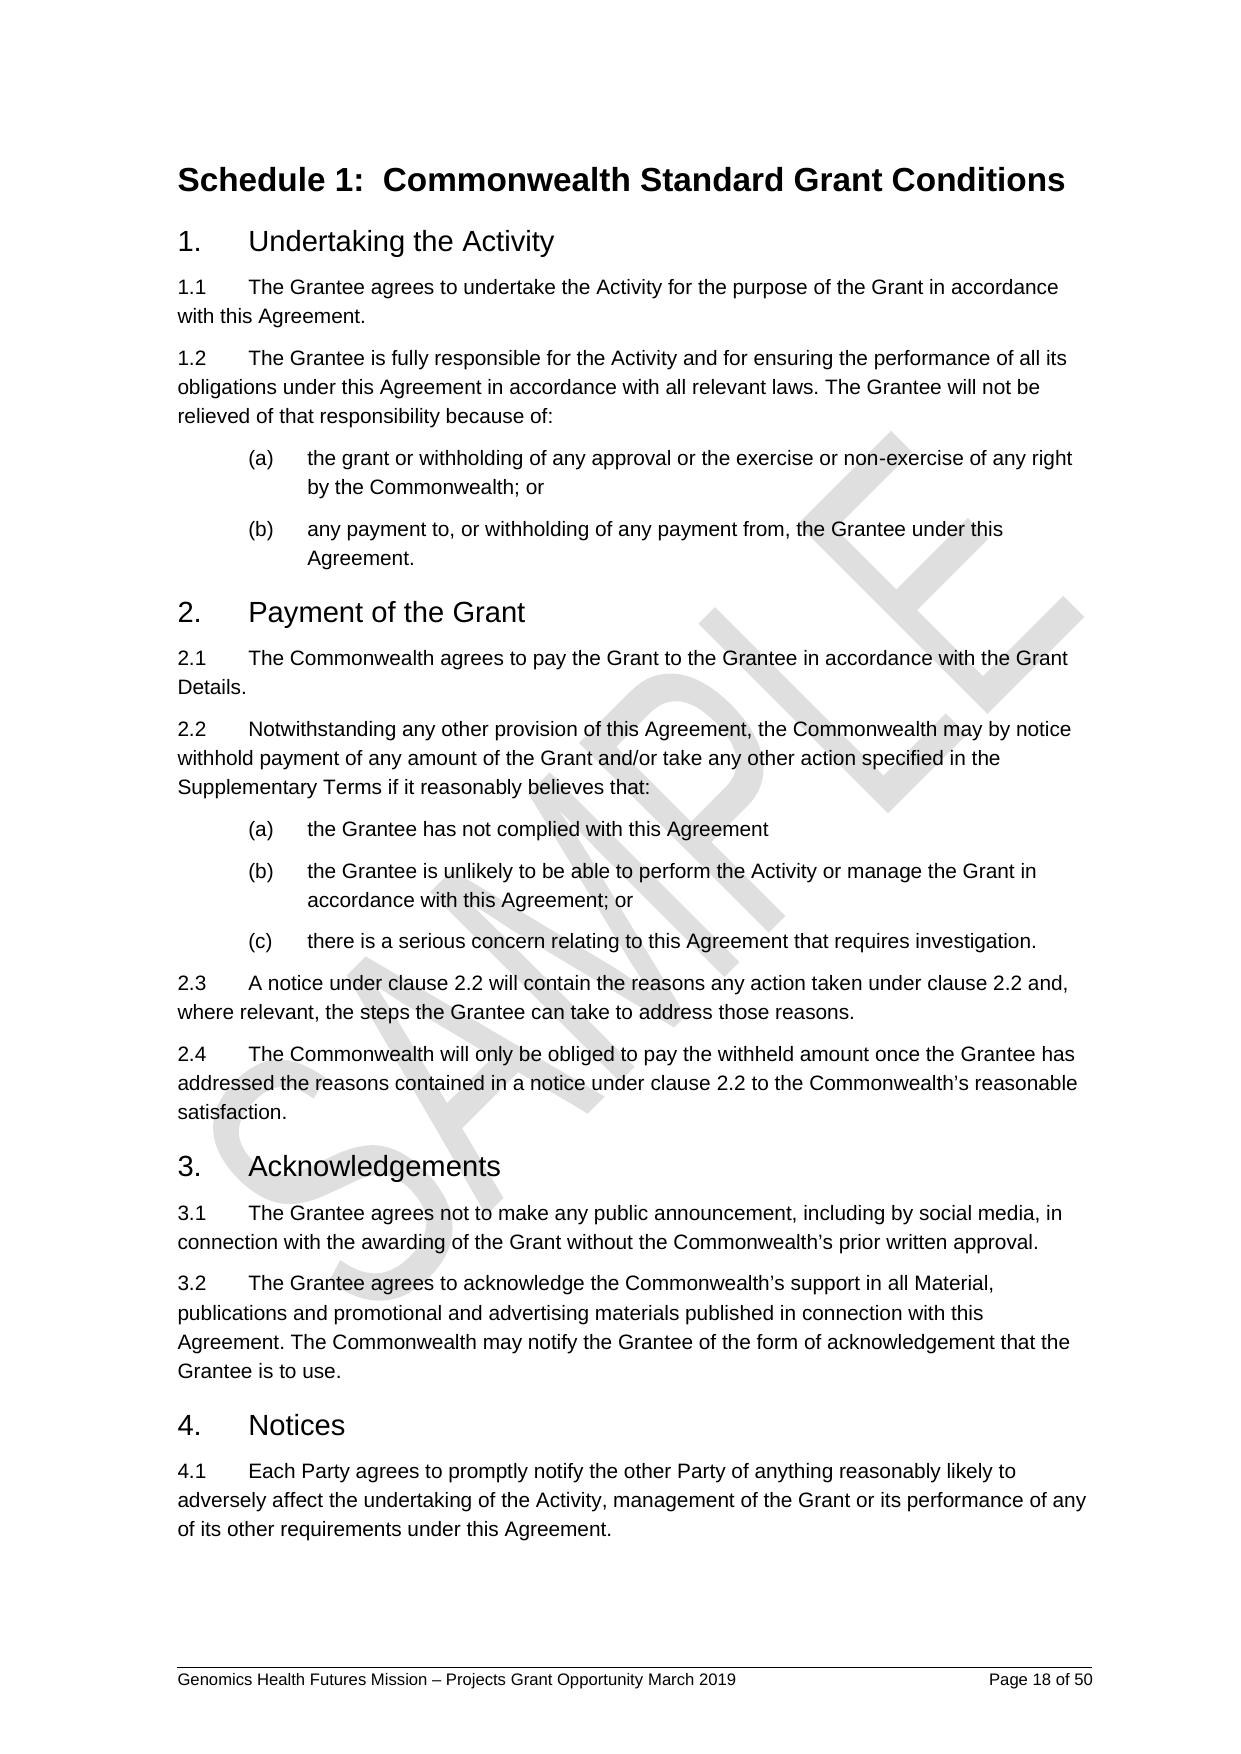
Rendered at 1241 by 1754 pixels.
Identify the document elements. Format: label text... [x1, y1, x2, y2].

list any payment to, or withholding of any payment from, the Grantee under this Agreement. [248, 511, 1092, 570]
subtitle Notices [177, 1408, 1092, 1441]
list the Grantee has not complied with this Agreement [248, 812, 1092, 841]
list there is a serious concern relating to this Agreement that requires investigation. [248, 924, 1092, 953]
subtitle Undertaking the Activity [177, 224, 1092, 257]
subtitle Acknowledgements [177, 1149, 1092, 1183]
list the Grantee is unlikely to be able to perform the Activity or manage the Grant in accordance with this Agreement; or [248, 853, 1092, 912]
list The Commonwealth agrees to pay the Grant to the Grantee in accordance with the Grant Details. [177, 641, 1092, 699]
subtitle Payment of the Grant [177, 595, 1092, 628]
list Each Party agrees to promptly notify the other Party of anything reasonably likely to adversely affect the undertaking of the Activity, management of the Grant or its performance of any of its other requirements under this Agreement. [177, 1454, 1092, 1541]
list The Grantee is fully responsible for the Activity and for ensuring the performance of all its obligations under this Agreement in accordance with all relevant laws. The Grantee will not be relieved of that responsibility because of: [177, 341, 1092, 428]
list A notice under clause 2.2 will contain the reasons any action taken under clause 2.2 and, where relevant, the steps the Grantee can take to address those reasons. [177, 966, 1092, 1024]
subtitle Schedule 1: Commonwealth Standard Grant Conditions [177, 160, 1092, 199]
list The Grantee agrees to acknowledge the Commonwealth’s support in all Material, publications and promotional and advertising materials published in connection with this Agreement. The Commonwealth may notify the Grantee of the form of acknowledgement that the Grantee is to use. [177, 1266, 1092, 1383]
list The Grantee agrees not to make any public announcement, including by social media, in connection with the awarding of the Grant without the Commonwealth’s prior written approval. [177, 1195, 1092, 1253]
list The Commonwealth will only be obliged to pay the withheld amount once the Grantee has addressed the reasons contained in a notice under clause 2.2 to the Commonwealth’s reasonable satisfaction. [177, 1037, 1092, 1124]
list Notwithstanding any other provision of this Agreement, the Commonwealth may by notice withhold payment of any amount of the Grant and/or take any other action specified in the Supplementary Terms if it reasonably believes that: [177, 712, 1092, 799]
list the grant or withholding of any approval or the exercise or non‐exercise of any right by the Commonwealth; or [248, 441, 1092, 499]
list The Grantee agrees to undertake the Activity for the purpose of the Grant in accordance with this Agreement. [177, 270, 1092, 328]
